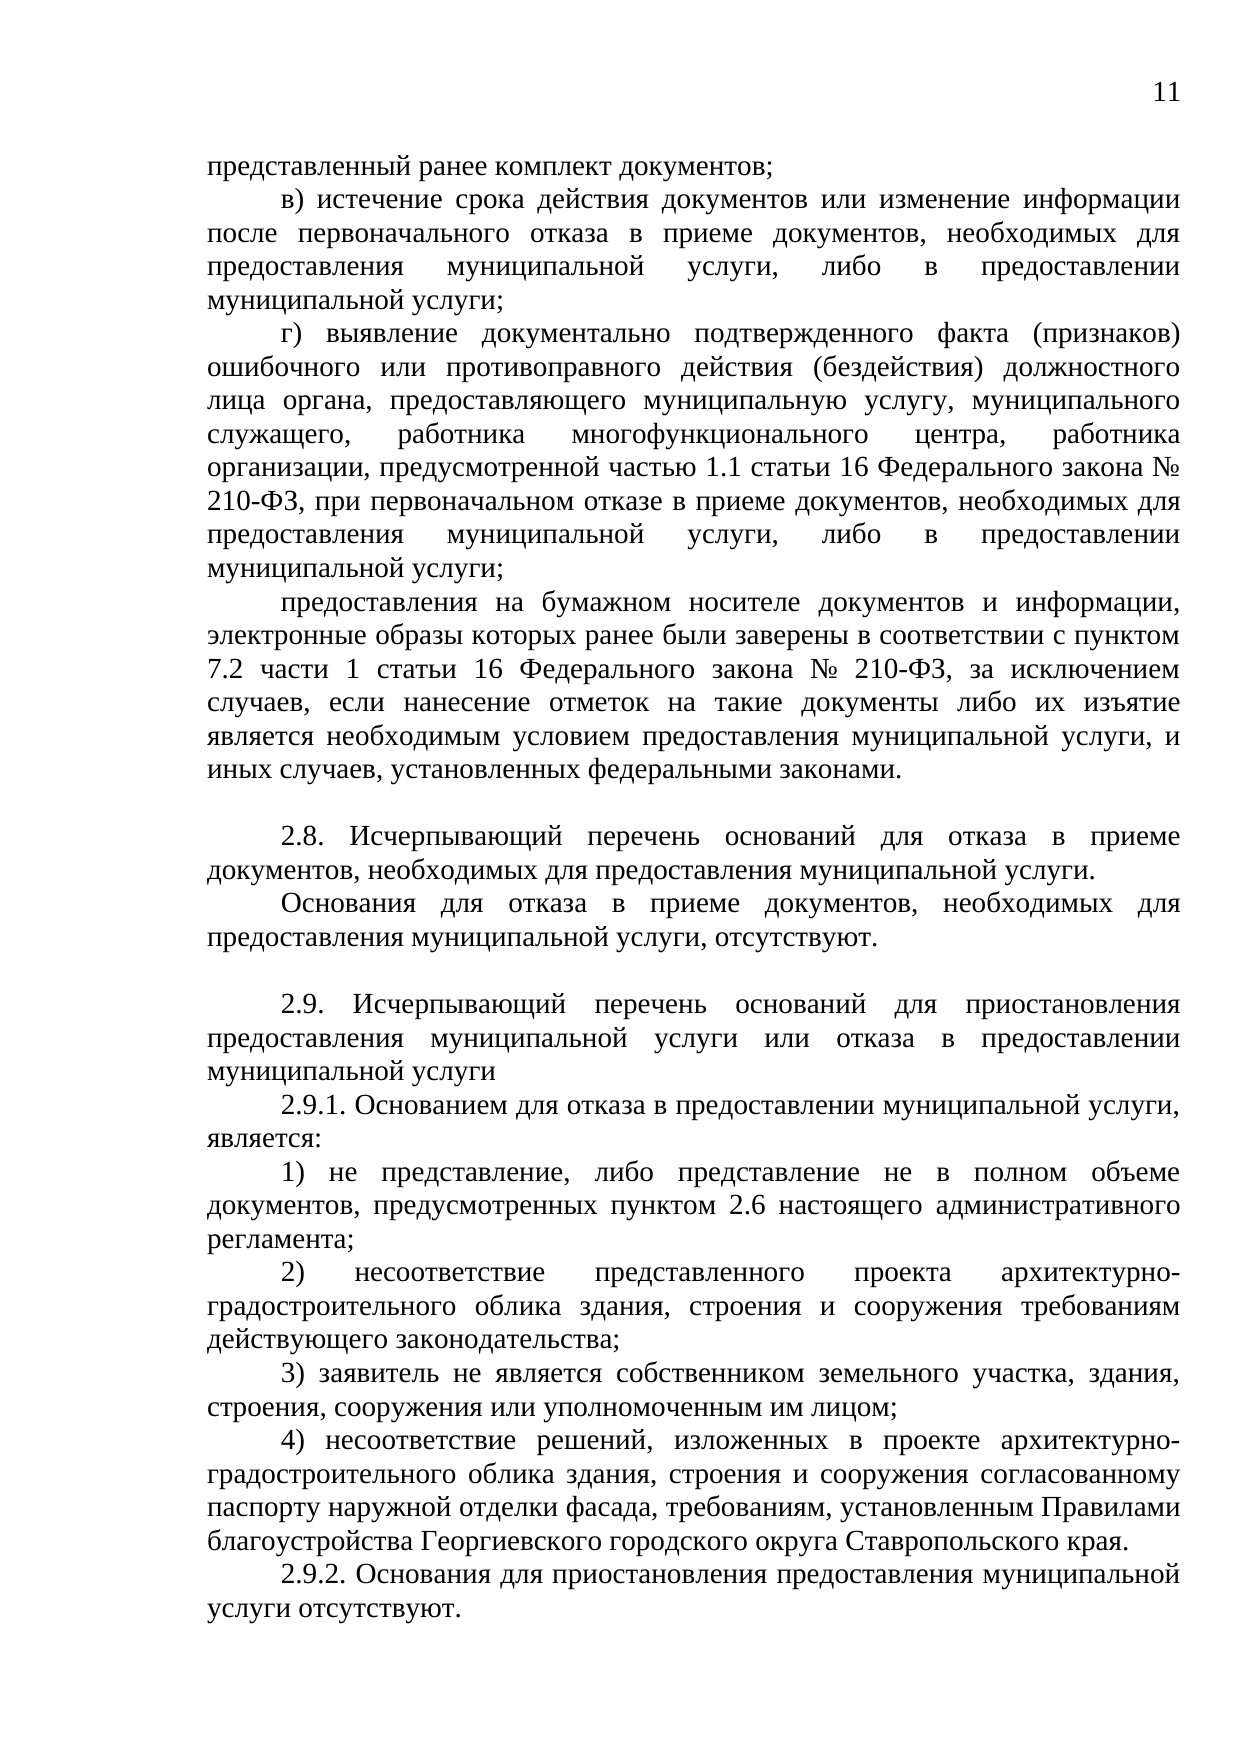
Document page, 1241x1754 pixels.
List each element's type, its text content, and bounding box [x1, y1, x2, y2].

text 1) не представление, либо представление не в полном объеме документов, предусмотренных пунктом 2.6 настоящего административного регламента; [207, 1154, 1181, 1254]
text Основания для отказа в приеме документов, необходимых для предоставления муниципальной услуги, отсутствуют. [207, 886, 1181, 953]
text 3) заявитель не является собственником земельного участка, здания, строения, сооружения или уполномоченным им лицом; [207, 1355, 1181, 1422]
text 2) несоответствие представленного проекта архитектурно-градостроительного облика здания, строения и сооружения требованиям действующего законодательства; [207, 1254, 1181, 1355]
text в) истечение срока действия документов или изменение информации после первоначального отказа в приеме документов, необходимых для предоставления муниципальной услуги, либо в предоставлении муниципальной услуги; [207, 181, 1181, 315]
text предоставления на бумажном носителе документов и информации, электронные образы которых ранее были заверены в соответствии с пунктом 7.2 части 1 статьи 16 Федерального закона № 210-ФЗ, за исключением случаев, если нанесение отметок на такие документы либо их изъятие является необходимым условием предоставления муниципальной услуги, и иных случаев, установленных федеральными законами. [207, 584, 1181, 785]
text 4) несоответствие решений, изложенных в проекте архитектурно-градостроительного облика здания, строения и сооружения согласованному паспорту наружной отделки фасада, требованиям, установленным Правилами благоустройства Георгиевского городского округа Ставропольского края. [207, 1422, 1181, 1556]
text 2.9. Исчерпывающий перечень оснований для приостановления предоставления муниципальной услуги или отказа в предоставлении муниципальной услуги [207, 986, 1181, 1087]
text 2.8. Исчерпывающий перечень оснований для отказа в приеме документов, необходимых для предоставления муниципальной услуги. [207, 818, 1181, 886]
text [207, 148, 1181, 181]
text г) выявление документально подтвержденного факта (признаков) ошибочного или противоправного действия (бездействия) должностного лица органа, предоставляющего муниципальную услугу, муниципального служащего, работника многофункционального центра, работника организации, предусмотренной частью 1.1 статьи 16 Федерального закона № 210-ФЗ, при первоначальном отказе в приеме документов, необходимых для предоставления муниципальной услуги, либо в предоставлении муниципальной услуги; [207, 315, 1181, 584]
text 2.9.1. Основанием для отказа в предоставлении муниципальной услуги, является: [207, 1087, 1181, 1154]
text 2.9.2. Основания для приостановления предоставления муниципальной услуги отсутствуют. [207, 1556, 1181, 1623]
